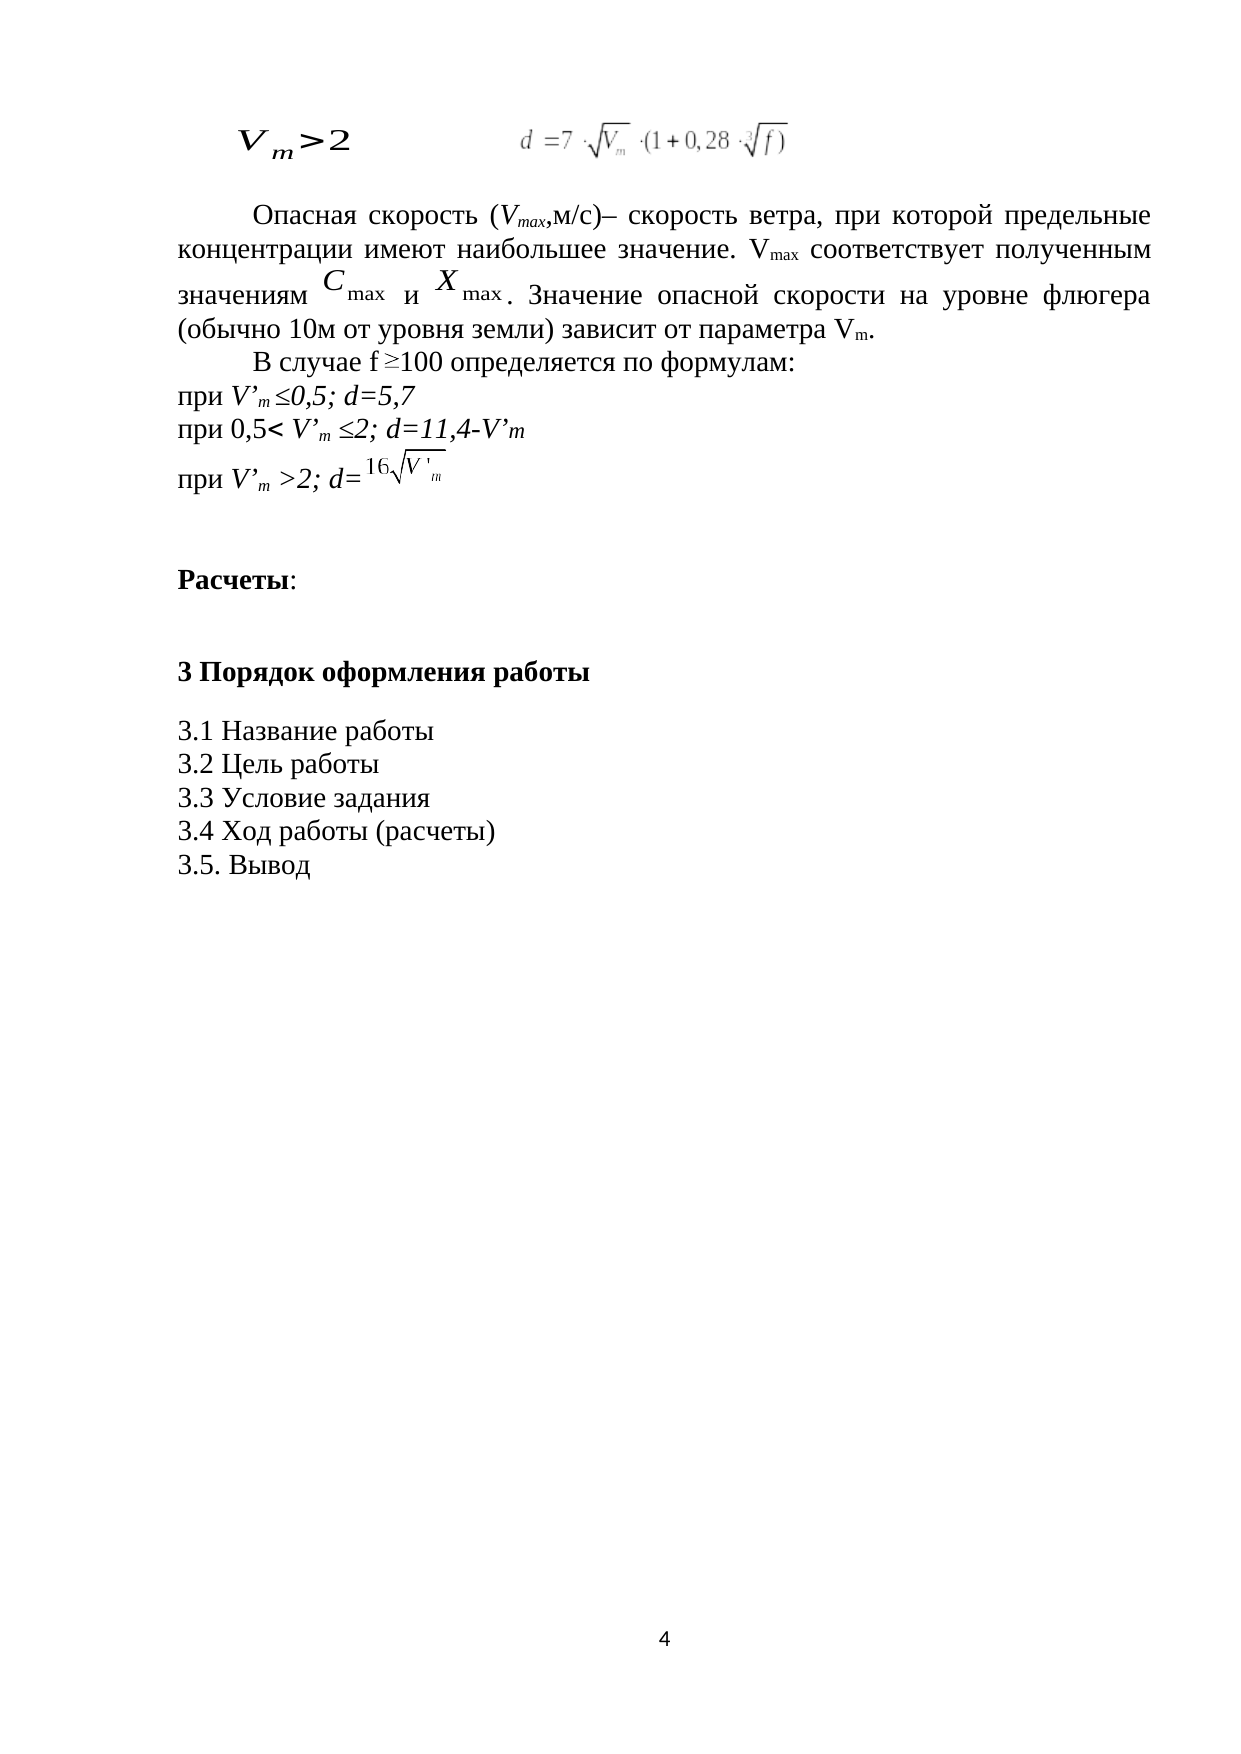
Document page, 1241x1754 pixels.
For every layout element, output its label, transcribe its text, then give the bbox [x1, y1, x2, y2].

text при V’m ≤0,5; d=5,7 [177, 378, 1152, 411]
text В случае f100 определяется по формулам: [177, 344, 1152, 378]
text 3.1 Название работы [177, 713, 1152, 746]
text при V’m >2; d= [177, 445, 1152, 495]
text 3 Порядок оформления работы [177, 654, 1152, 688]
text 3.3 Условие задания [177, 780, 1152, 813]
text 3.5. Вывод [177, 847, 1152, 880]
text Расчеты: [177, 562, 1152, 596]
text Опасная скорость (Vmax,м/с)– скорость ветра, при которой предельные концентрации имеют наибольшее значение. Vmax соответствует полученным значениям и . Значение опасной скорости на уровне флюгера (обычно 10м от уровня земли) зависит от параметра Vm. [177, 197, 1152, 344]
text при 0,5 V’m ≤2; d=11,4-V’m [177, 411, 1152, 445]
text 3.2 Цель работы [177, 746, 1152, 780]
text 3.4 Ход работы (расчеты) [177, 813, 1152, 847]
